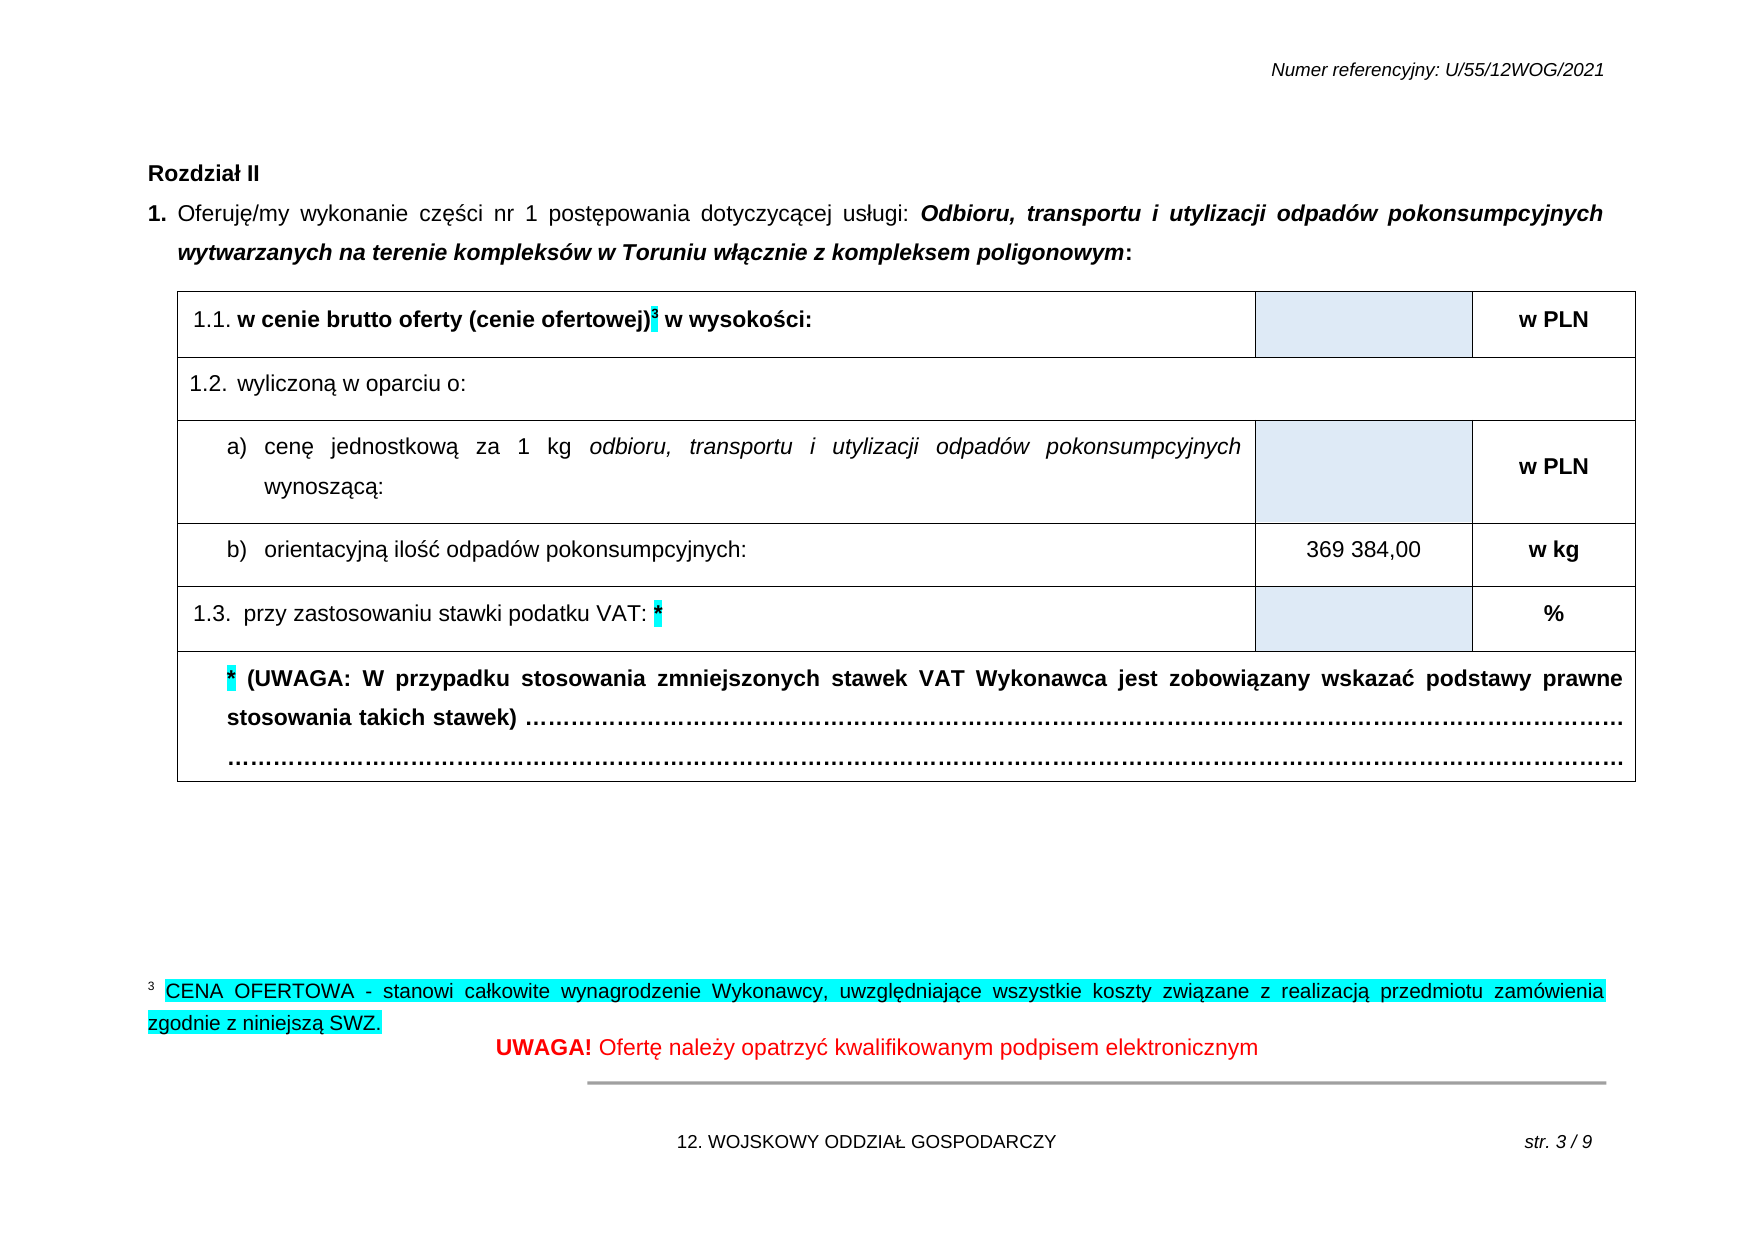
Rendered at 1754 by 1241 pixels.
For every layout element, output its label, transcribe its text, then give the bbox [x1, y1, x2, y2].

table_cell 369 384,00 [1256, 524, 1472, 586]
table_cell * (UWAGA: W przypadku stosowania zmniejszonych stawek VAT Wykonawca jest zobowiązany wskazać podstawy prawne stosowania takich stawek) ……………………………………………………………………………………………………………………………… ………………………………………………………………………………………………………………………………………………………………… [178, 652, 1635, 781]
table_cell orientacyjną ilość odpadów pokonsumpcyjnych: [178, 524, 1255, 586]
table_cell wyliczoną w oparciu o: [178, 358, 1635, 420]
table_cell przy zastosowaniu stawki podatku VAT: * [178, 587, 1255, 651]
table_cell [1256, 421, 1472, 522]
table_cell % [1473, 587, 1635, 651]
table_header w PLN [1473, 292, 1635, 357]
table_cell w PLN [1473, 421, 1635, 522]
table_cell w kg [1473, 524, 1635, 586]
table_header w cenie brutto oferty (cenie ofertowej) w wysokości: [178, 292, 1255, 357]
table_header [1256, 292, 1472, 357]
table_cell [1256, 587, 1472, 651]
table_cell cenę jednostkową za 1 kg odbioru, transportu i utylizacji odpadów pokonsumpcyjnych wynoszącą: [178, 421, 1255, 522]
text Rozdział II [148, 160, 1606, 187]
list Oferuję/my wykonanie części nr 1 postępowania dotyczycącej usługi: Odbioru, transportu i utylizacji odpadów pokonsumpcyjnych wytwarzanych na terenie kompleksów w Toruniu włącznie z kompleksem poligonowym: [148, 200, 1606, 266]
